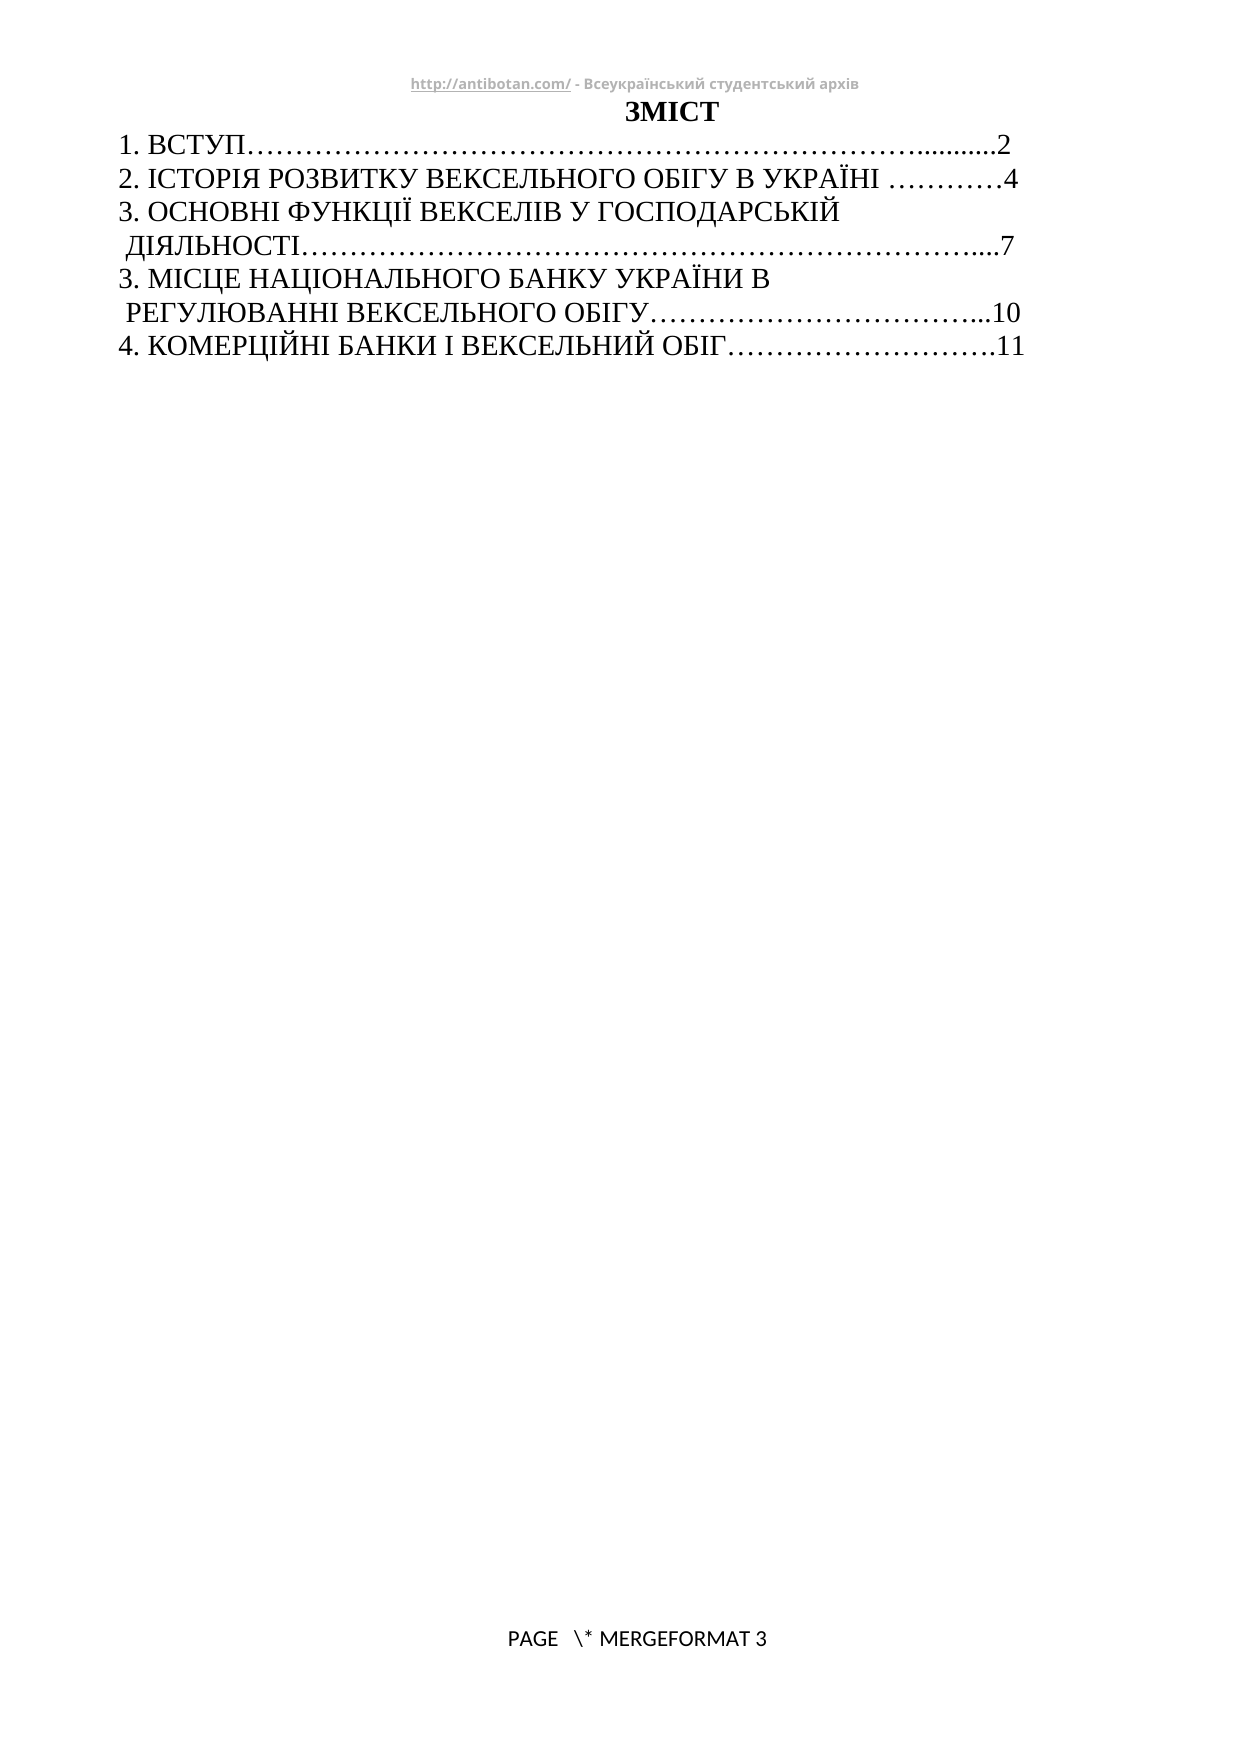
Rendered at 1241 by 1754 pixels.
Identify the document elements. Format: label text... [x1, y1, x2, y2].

text 2. ІСТОРІЯ РОЗВИТКУ ВЕКСЕЛЬНОГО ОБІГУ В УКРАЇНІ …………4 [118, 161, 1152, 194]
text 3. МІСЦЕ НАЦІОНАЛЬНОГО БАНКУ УКРАЇНИ В [118, 261, 1152, 295]
text 4. КОМЕРЦІЙНІ БАНКИ І ВЕКСЕЛЬНИЙ ОБІГ……………………….11 [118, 328, 1152, 362]
text ДІЯЛЬНОСТІ……………………………………………………………....7 [118, 228, 1152, 261]
text 1. ВСТУП……………………………………………………………...........2 [118, 127, 1152, 161]
text 3. ОСНОВНІ ФУНКЦІЇ ВЕКСЕЛІВ У ГОСПОДАРСЬКІЙ [118, 194, 1152, 228]
text РЕГУЛЮВАННІ ВЕКСЕЛЬНОГО ОБІГУ……………………………...10 [118, 295, 1152, 328]
text ЗМІСТ [118, 94, 1152, 127]
